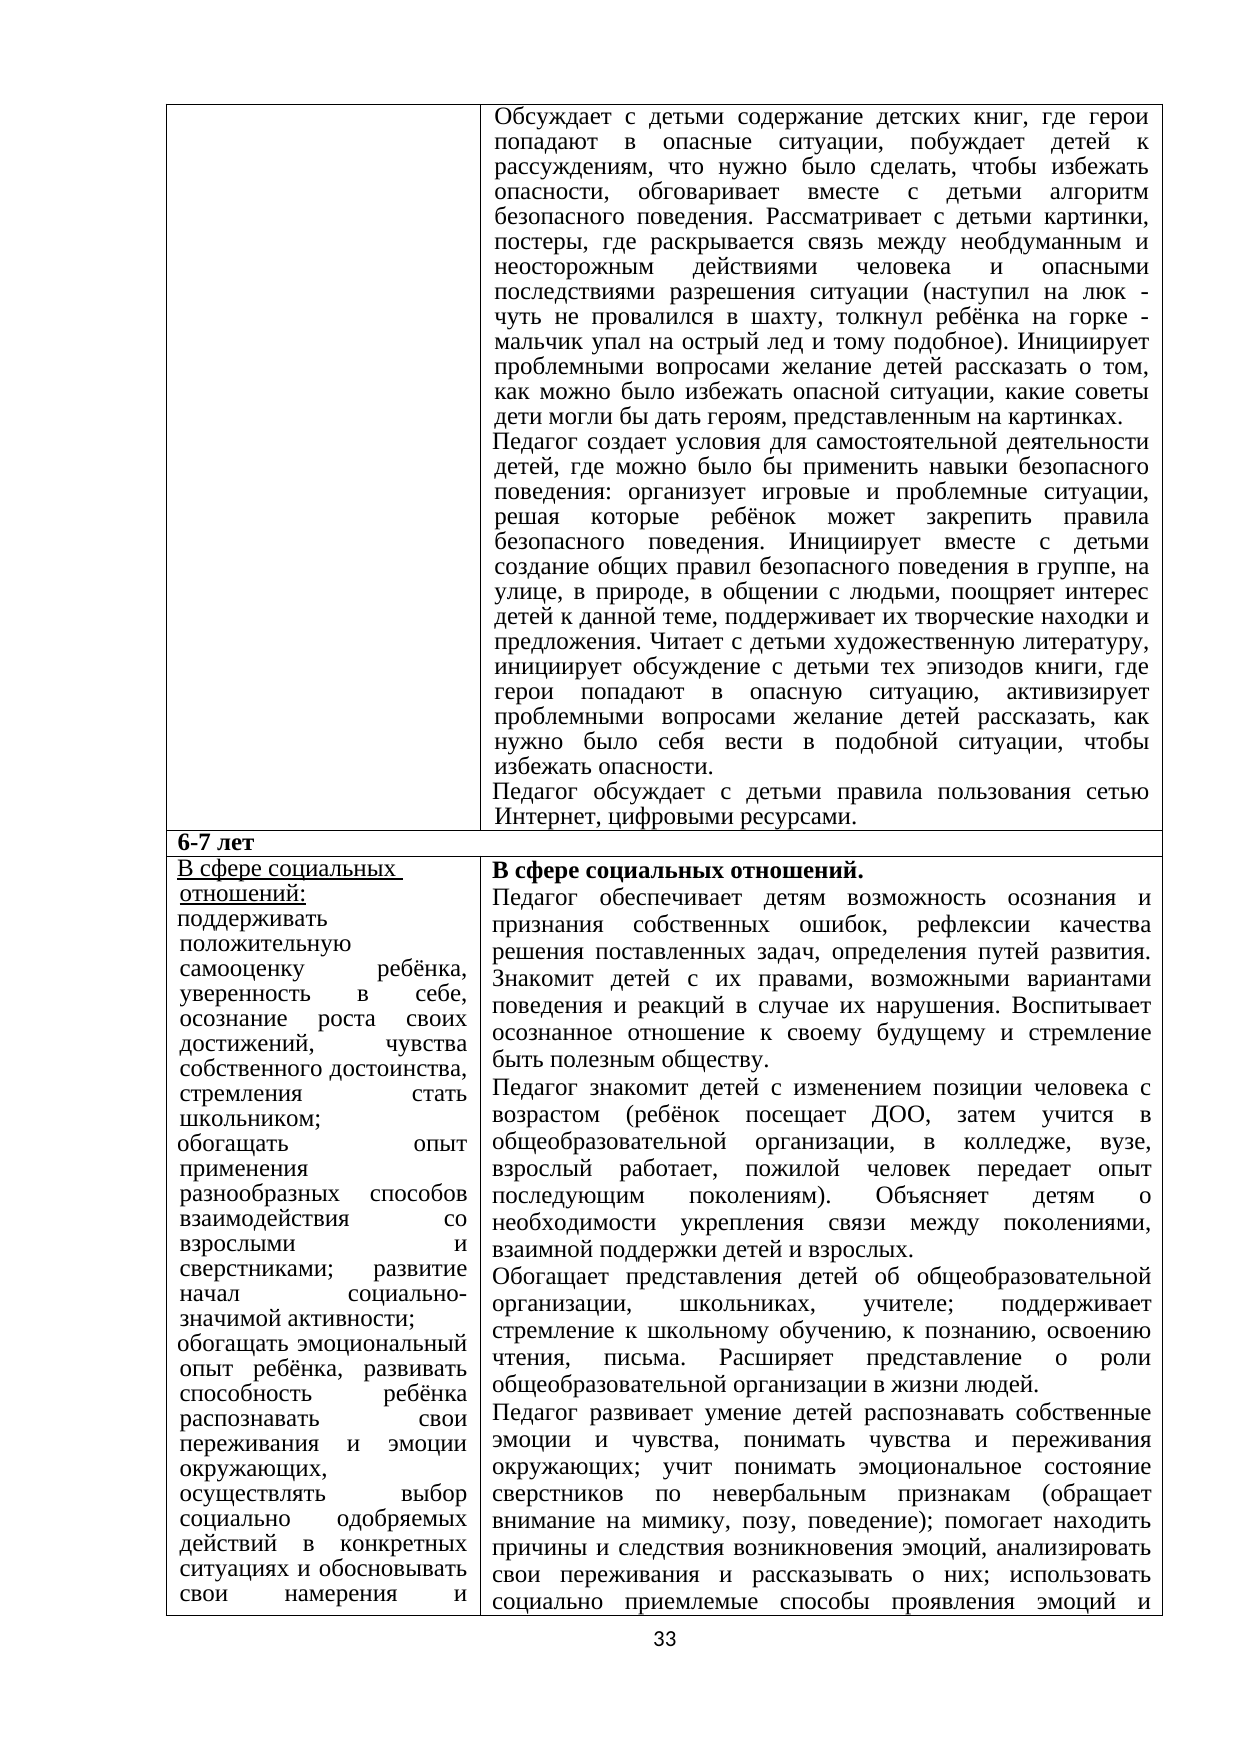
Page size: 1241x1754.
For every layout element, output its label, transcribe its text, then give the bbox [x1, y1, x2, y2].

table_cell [167, 857, 480, 1615]
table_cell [167, 105, 480, 829]
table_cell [481, 105, 1162, 829]
table_cell 6-7 лет [167, 831, 1162, 856]
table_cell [481, 857, 1162, 1615]
